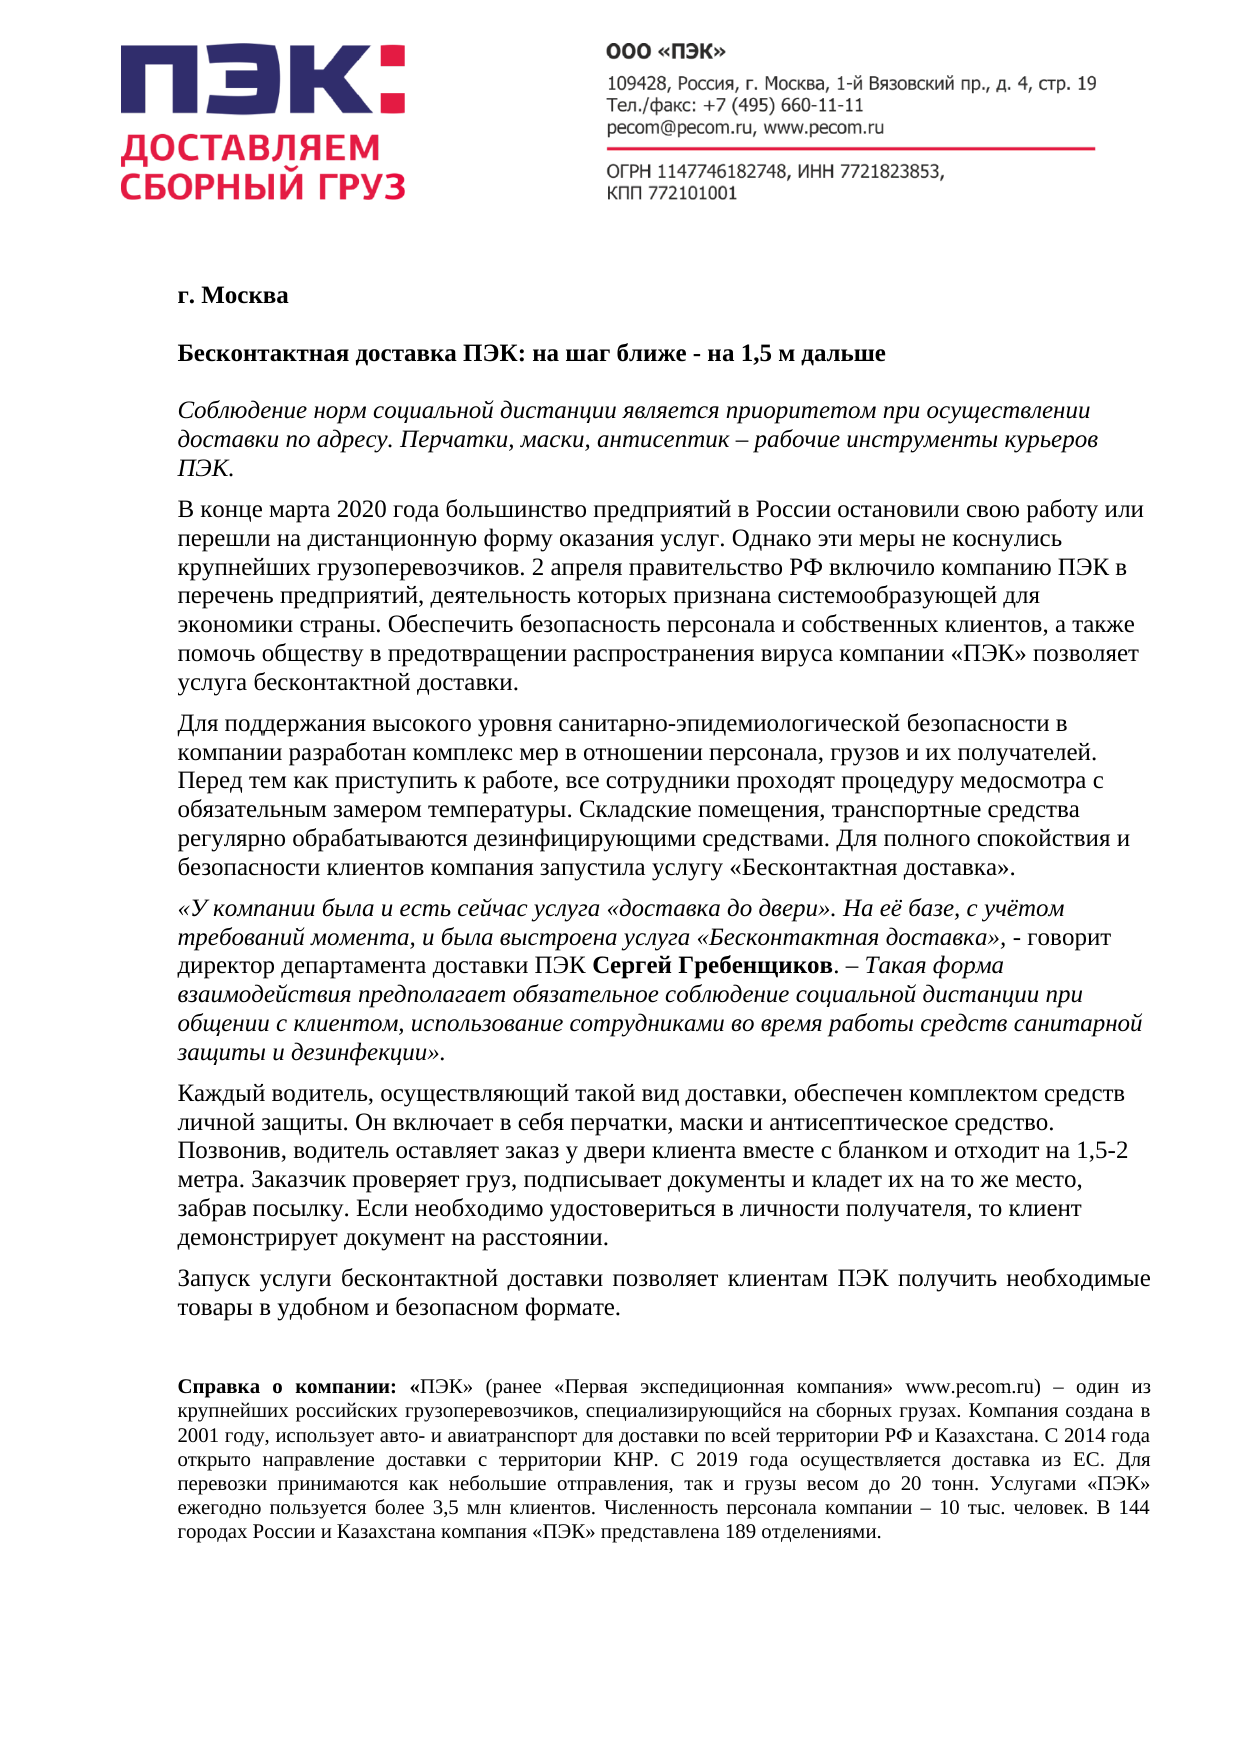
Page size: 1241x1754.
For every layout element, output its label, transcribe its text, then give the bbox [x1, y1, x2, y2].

text Соблюдение норм социальной дистанции является приоритетом при осуществлении доставки по адресу. Перчатки, маски, антисептик – рабочие инструменты курьеров ПЭК. [177, 396, 1152, 482]
text г. Москва [177, 281, 1152, 309]
text Бесконтактная доставка ПЭК: на шаг ближе - на 1,5 м дальше [177, 338, 1152, 367]
text В конце марта 2020 года большинство предприятий в России остановили свою работу или перешли на дистанционную форму оказания услуг. Однако эти меры не коснулись крупнейших грузоперевозчиков. 2 апреля правительство РФ включило компанию ПЭК в перечень предприятий, деятельность которых признана системообразующей для экономики страны. Обеспечить безопасность персонала и собственных клиентов, а также помочь обществу в предотвращении распространения вируса компании «ПЭК» позволяет услуга бесконтактной доставки. [177, 494, 1152, 696]
text Запуск услуги бесконтактной доставки позволяет клиентам ПЭК получить необходимые товары в удобном и безопасном формате. [177, 1263, 1152, 1321]
text Для поддержания высокого уровня санитарно-эпидемиологической безопасности в компании разработан комплекс мер в отношении персонала, грузов и их получателей. Перед тем как приступить к работе, все сотрудники проходят процедуру медосмотра с обязательным замером температуры. Складские помещения, транспортные средства регулярно обрабатываются дезинфицирующими средствами. Для полного спокойствия и безопасности клиентов компания запустила услугу «Бесконтактная доставка». [177, 708, 1152, 881]
text Справка о компании: «ПЭК» (ранее «Первая экспедиционная компания» www.pecom.ru) – один из крупнейших российских грузоперевозчиков, специализирующийся на сборных грузах. Компания создана в 2001 году, использует авто- и авиатранспорт для доставки по всей территории РФ и Казахстана. C 2014 года открыто направление доставки с территории КНР. С 2019 года осуществляется доставка из ЕС. Для перевозки принимаются как небольшие отправления, так и грузы весом до 20 тонн. Услугами «ПЭК» ежегодно пользуется более 3,5 млн клиентов. Численность персонала компании – 10 тыс. человек. В 144 городах России и Казахстана компания «ПЭК» представлена 189 отделениями. [177, 1374, 1152, 1543]
text Каждый водитель, осуществляющий такой вид доставки, обеспечен комплектом средств личной защиты. Он включает в себя перчатки, маски и антисептическое средство. Позвонив, водитель оставляет заказ у двери клиента вместе с бланком и отходит на 1,5-2 метра. Заказчик проверяет груз, подписывает документы и кладет их на то же место, забрав посылку. Если необходимо удостовериться в личности получателя, то клиент демонстрирует документ на расстоянии. [177, 1078, 1152, 1251]
picture [121, 43, 1096, 200]
text «У компании была и есть сейчас услуга «доставка до двери». На её базе, с учётом требований момента, и была выстроена услуга «Бесконтактная доставка», - говорит директор департамента доставки ПЭК Сергей Гребенщиков. – Такая форма взаимодействия предполагает обязательное соблюдение социальной дистанции при общении с клиентом, использование сотрудниками во время работы средств санитарной защиты и дезинфекции». [177, 893, 1152, 1066]
